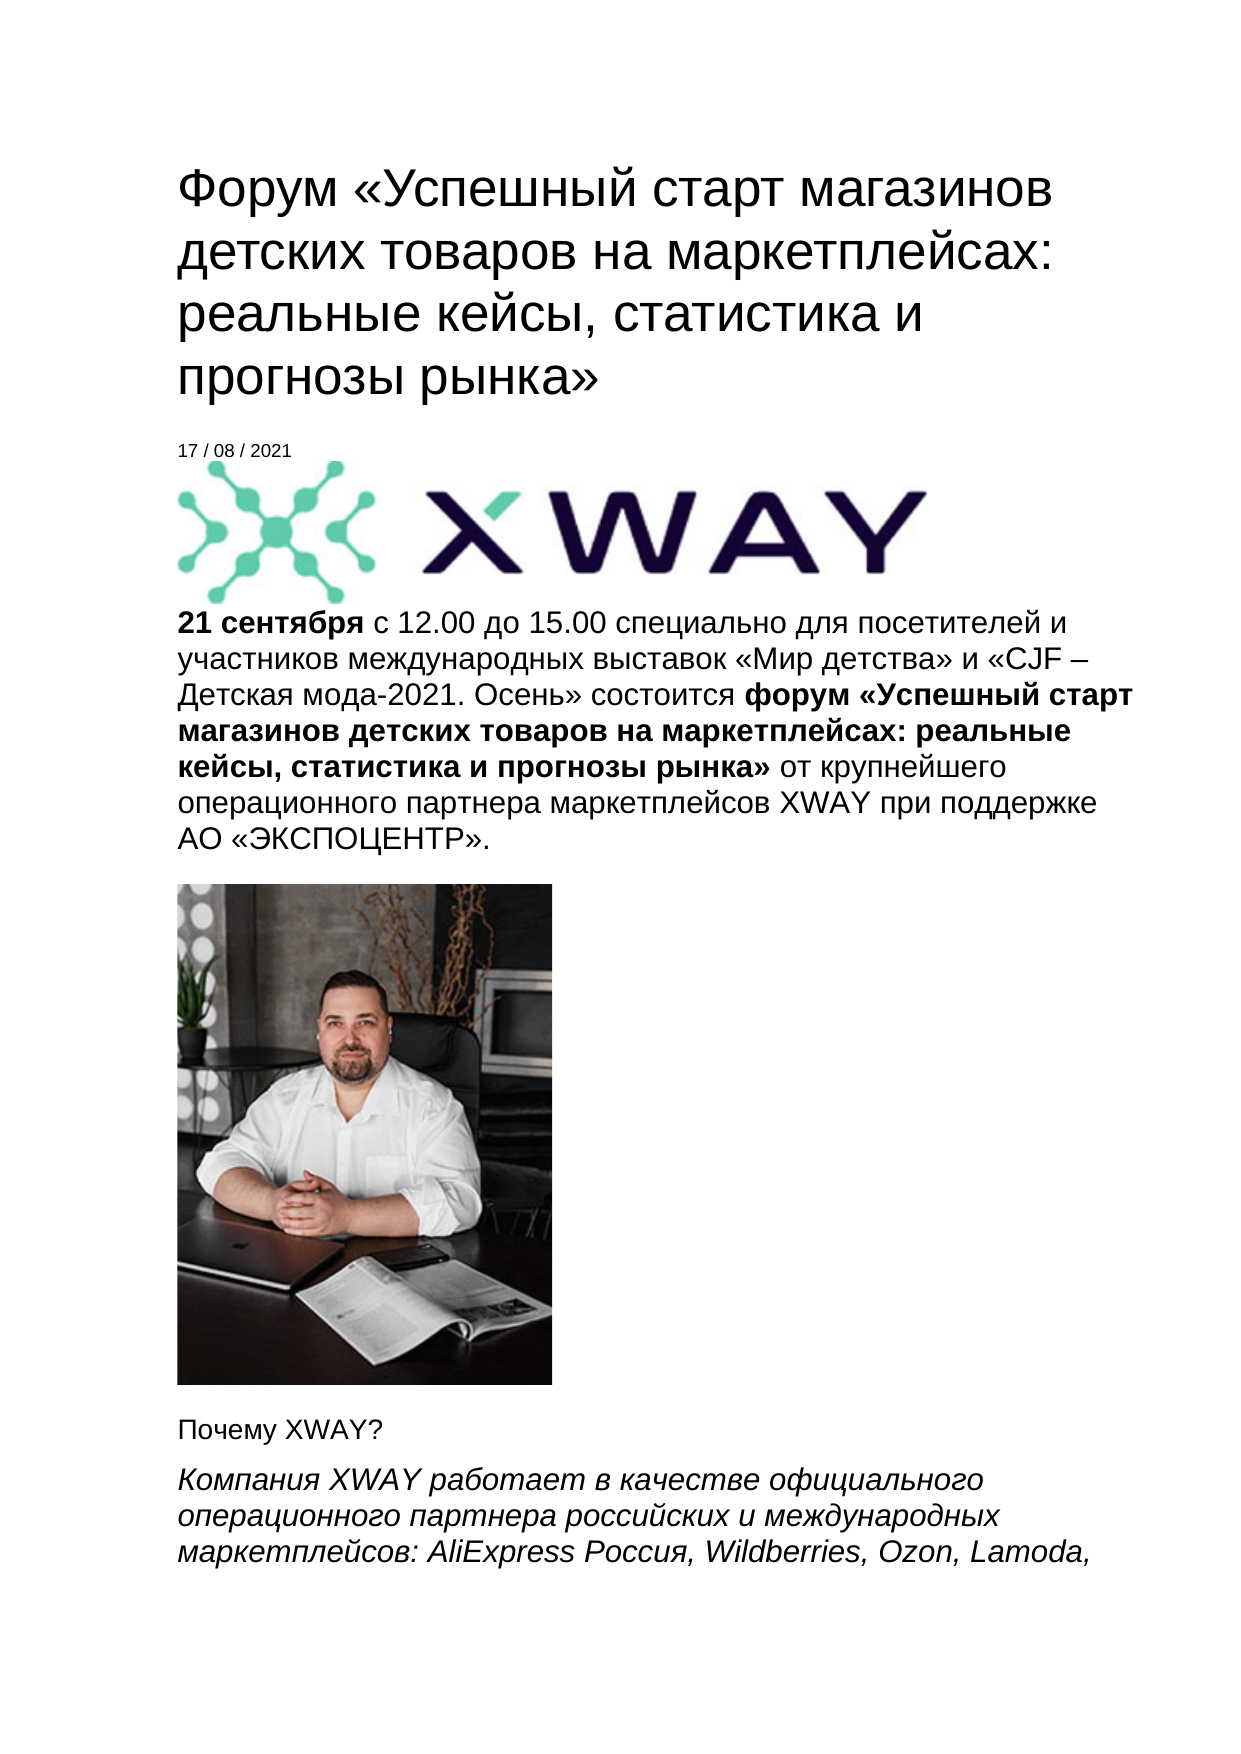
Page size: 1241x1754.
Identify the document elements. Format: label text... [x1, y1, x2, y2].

picture [177, 884, 553, 1385]
picture [177, 461, 928, 604]
text 17 / 08 / 2021 [177, 429, 1152, 462]
text 21 сентября с 12.00 до 15.00 специально для посетителей и участников международных выставок «Мир детства» и «CJF – Детская мода-2021. Осень» состоится форум «Успешный старт магазинов детских товаров на маркетплейсах: реальные кейсы, статистика и прогнозы рынка» от крупнейшего операционного партнера маркетплейсов XWAY при поддержке АО «ЭКСПОЦЕНТР». [177, 604, 1152, 856]
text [177, 1461, 1152, 1569]
text Форум «Успешный старт магазинов детских товаров на маркетплейсах: реальные кейсы, статистика и прогнозы рынка» [177, 156, 1152, 406]
text Почему XWAY? [177, 1410, 1152, 1446]
